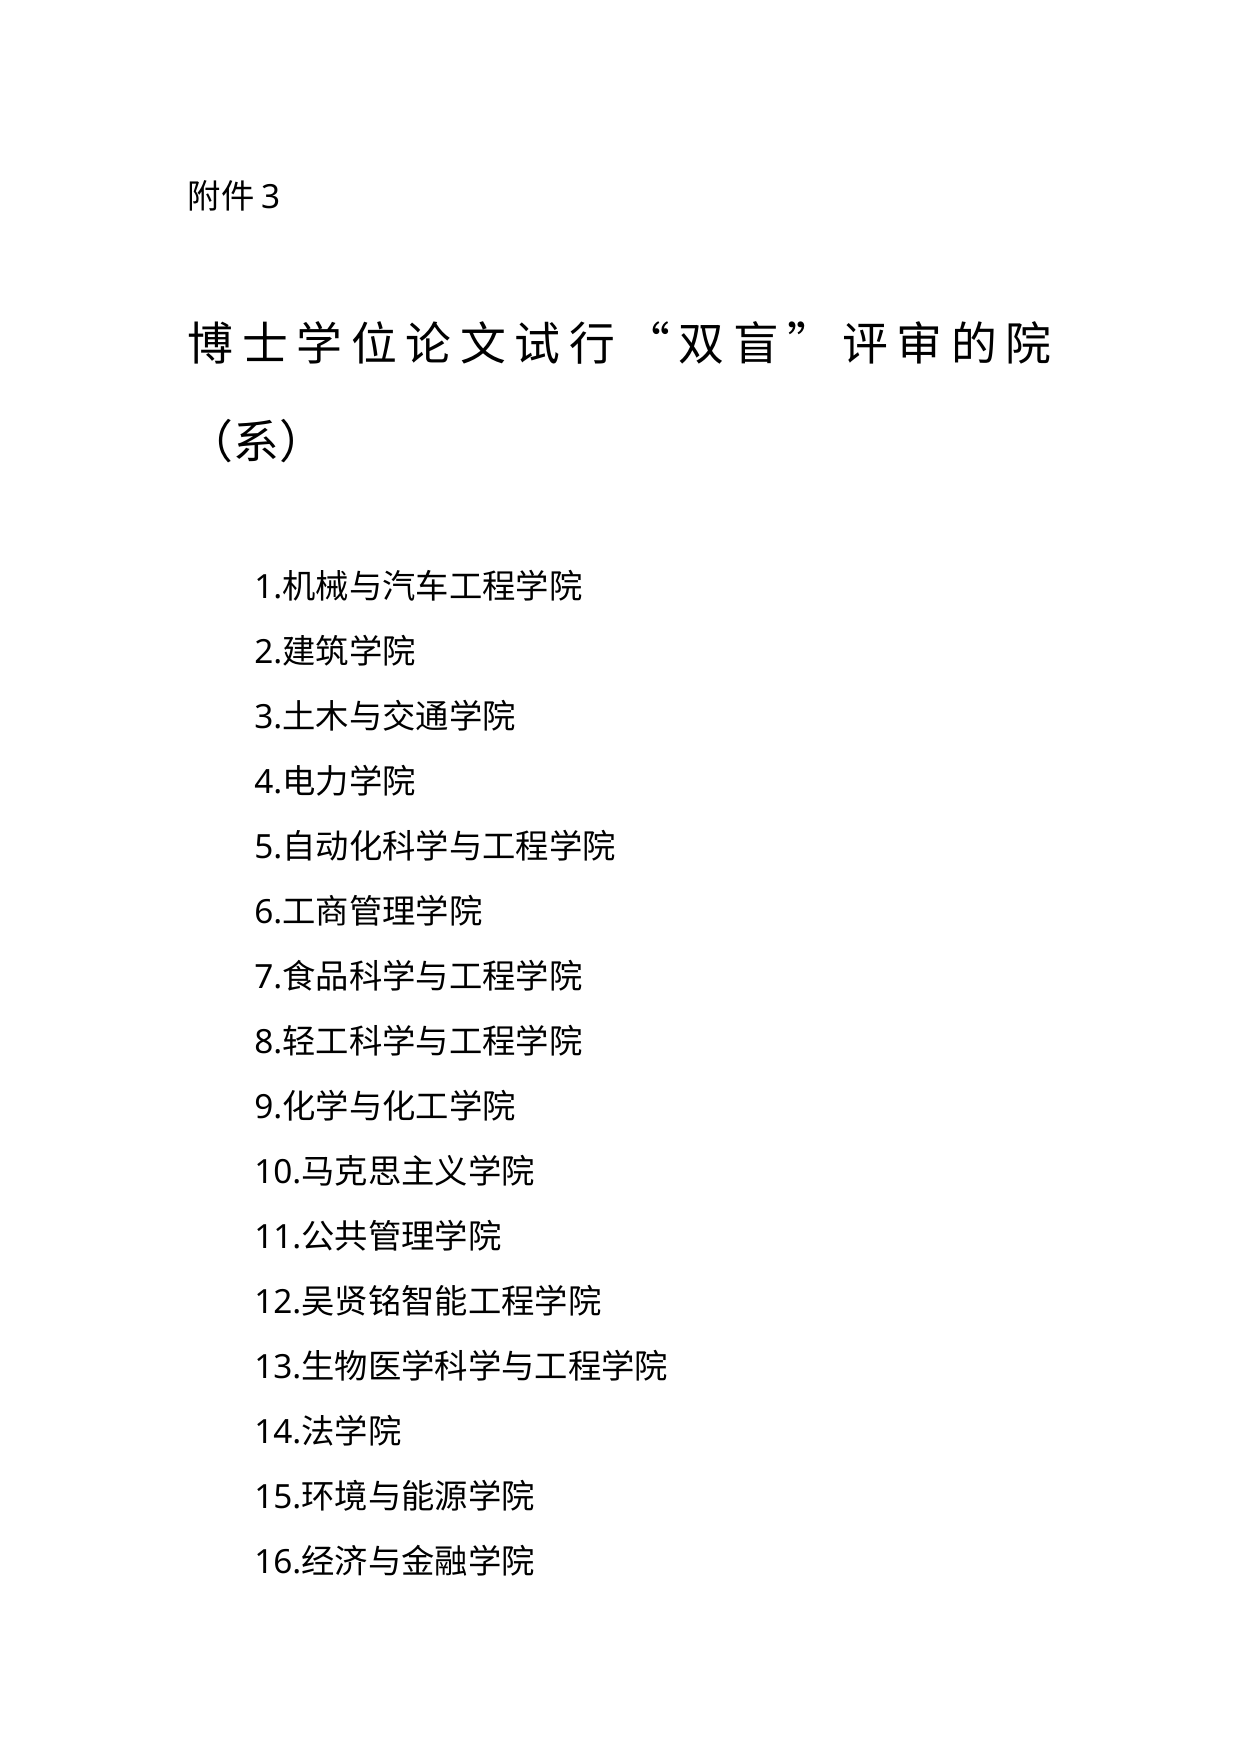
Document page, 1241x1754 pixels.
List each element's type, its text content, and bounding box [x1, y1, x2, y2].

text 9.化学与化工学院 [187, 1072, 1053, 1137]
text 10.马克思主义学院 [187, 1137, 1053, 1202]
text 博士学位论文试行“双盲”评审的院（系） [187, 292, 1053, 487]
text 5.自动化科学与工程学院 [187, 812, 1053, 877]
text 3.土木与交通学院 [187, 682, 1053, 747]
text 6.工商管理学院 [187, 877, 1053, 942]
text 4.电力学院 [187, 747, 1053, 812]
text 7.食品科学与工程学院 [187, 942, 1053, 1007]
text 16.经济与金融学院 [187, 1527, 1053, 1592]
text 12.吴贤铭智能工程学院 [187, 1267, 1053, 1332]
text 11.公共管理学院 [187, 1202, 1053, 1267]
text 1.机械与汽车工程学院 [187, 552, 1053, 617]
text 13.生物医学科学与工程学院 [187, 1332, 1053, 1397]
text 14.法学院 [187, 1397, 1053, 1462]
text 8.轻工科学与工程学院 [187, 1007, 1053, 1072]
text 附件3 [187, 162, 1053, 227]
text 15.环境与能源学院 [187, 1462, 1053, 1527]
text 2.建筑学院 [187, 617, 1053, 682]
